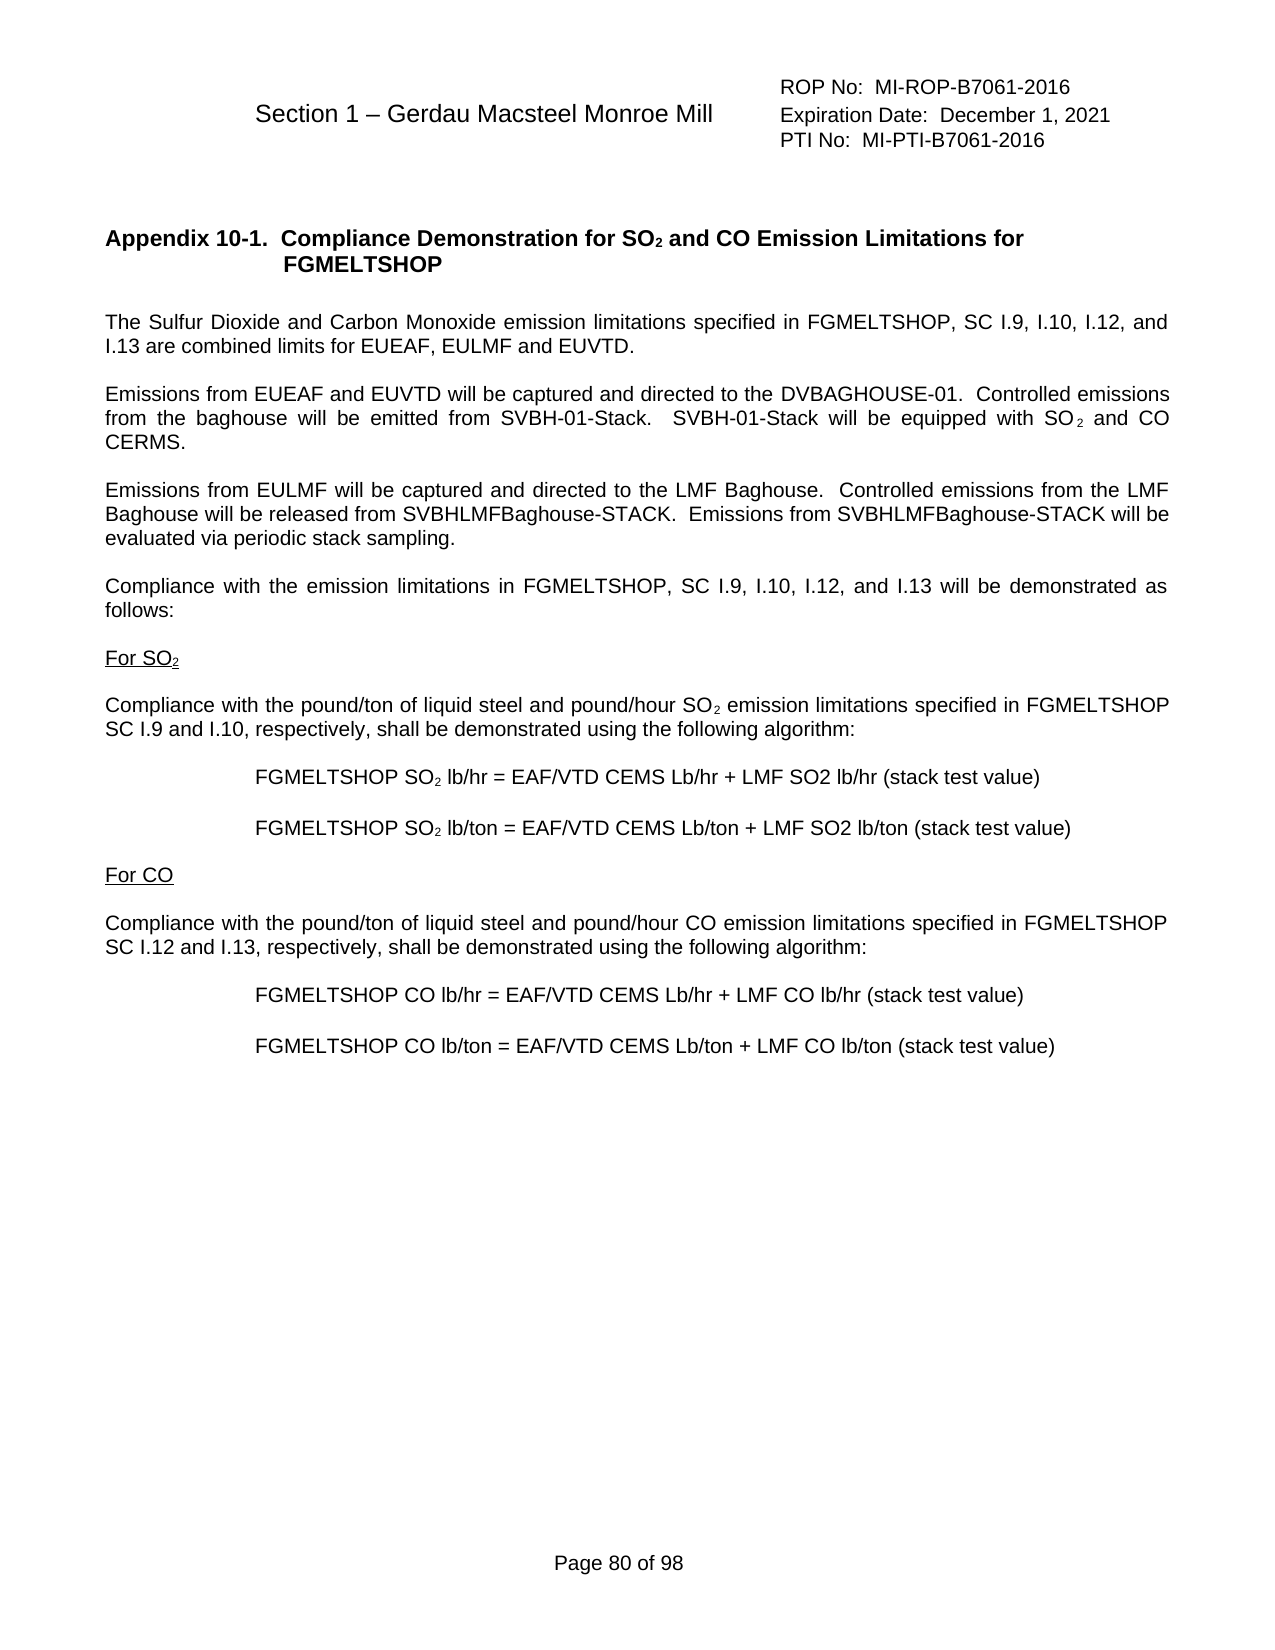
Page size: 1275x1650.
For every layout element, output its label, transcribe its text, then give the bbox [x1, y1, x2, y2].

text Emissions from EUEAF and EUVTD will be captured and directed to the DVBAGHOUSE-01. Controlled emissions from the baghouse will be emitted from SVBH-01-Stack. SVBH-01-Stack will be equipped with SO2 and CO CERMS. [105, 382, 1170, 454]
text The Sulfur Dioxide and Carbon Monoxide emission limitations specified in FGMELTSHOP, SC I.9, I.10, I.12, and I.13 are combined limits for EUEAF, EULMF and EUVTD. [105, 310, 1170, 358]
text Compliance with the pound/ton of liquid steel and pound/hour SO2 emission limitations specified in FGMELTSHOP SC I.9 and I.10, respectively, shall be demonstrated using the following algorithm: [105, 693, 1170, 741]
text Compliance with the emission limitations in FGMELTSHOP, SC I.9, I.10, I.12, and I.13 will be demonstrated as follows: [105, 573, 1170, 621]
text Emissions from EULMF will be captured and directed to the LMF Baghouse. Controlled emissions from the LMF Baghouse will be released from SVBHLMFBaghouse-STACK. Emissions from SVBHLMFBaghouse-STACK will be evaluated via periodic stack sampling. [105, 478, 1170, 549]
text FGMELTSHOP SO2 lb/ton = EAF/VTD CEMS Lb/ton + LMF SO2 lb/ton (stack test value) [105, 815, 1170, 839]
text For CO [105, 863, 1170, 887]
text For SO2 [105, 645, 1170, 669]
text FGMELTSHOP CO lb/ton = EAF/VTD CEMS Lb/ton + LMF CO lb/ton (stack test value) [105, 1033, 1170, 1057]
text FGMELTSHOP CO lb/hr = EAF/VTD CEMS Lb/hr + LMF CO lb/hr (stack test value) [105, 983, 1170, 1007]
subtitle Appendix 10-1. Compliance Demonstration for SO2 and CO Emission Limitations for FGMELTSHOP [105, 224, 1170, 277]
text Compliance with the pound/ton of liquid steel and pound/hour CO emission limitations specified in FGMELTSHOP SC I.12 and I.13, respectively, shall be demonstrated using the following algorithm: [105, 911, 1170, 959]
text FGMELTSHOP SO2 lb/hr = EAF/VTD CEMS Lb/hr + LMF SO2 lb/hr (stack test value) [105, 765, 1170, 789]
